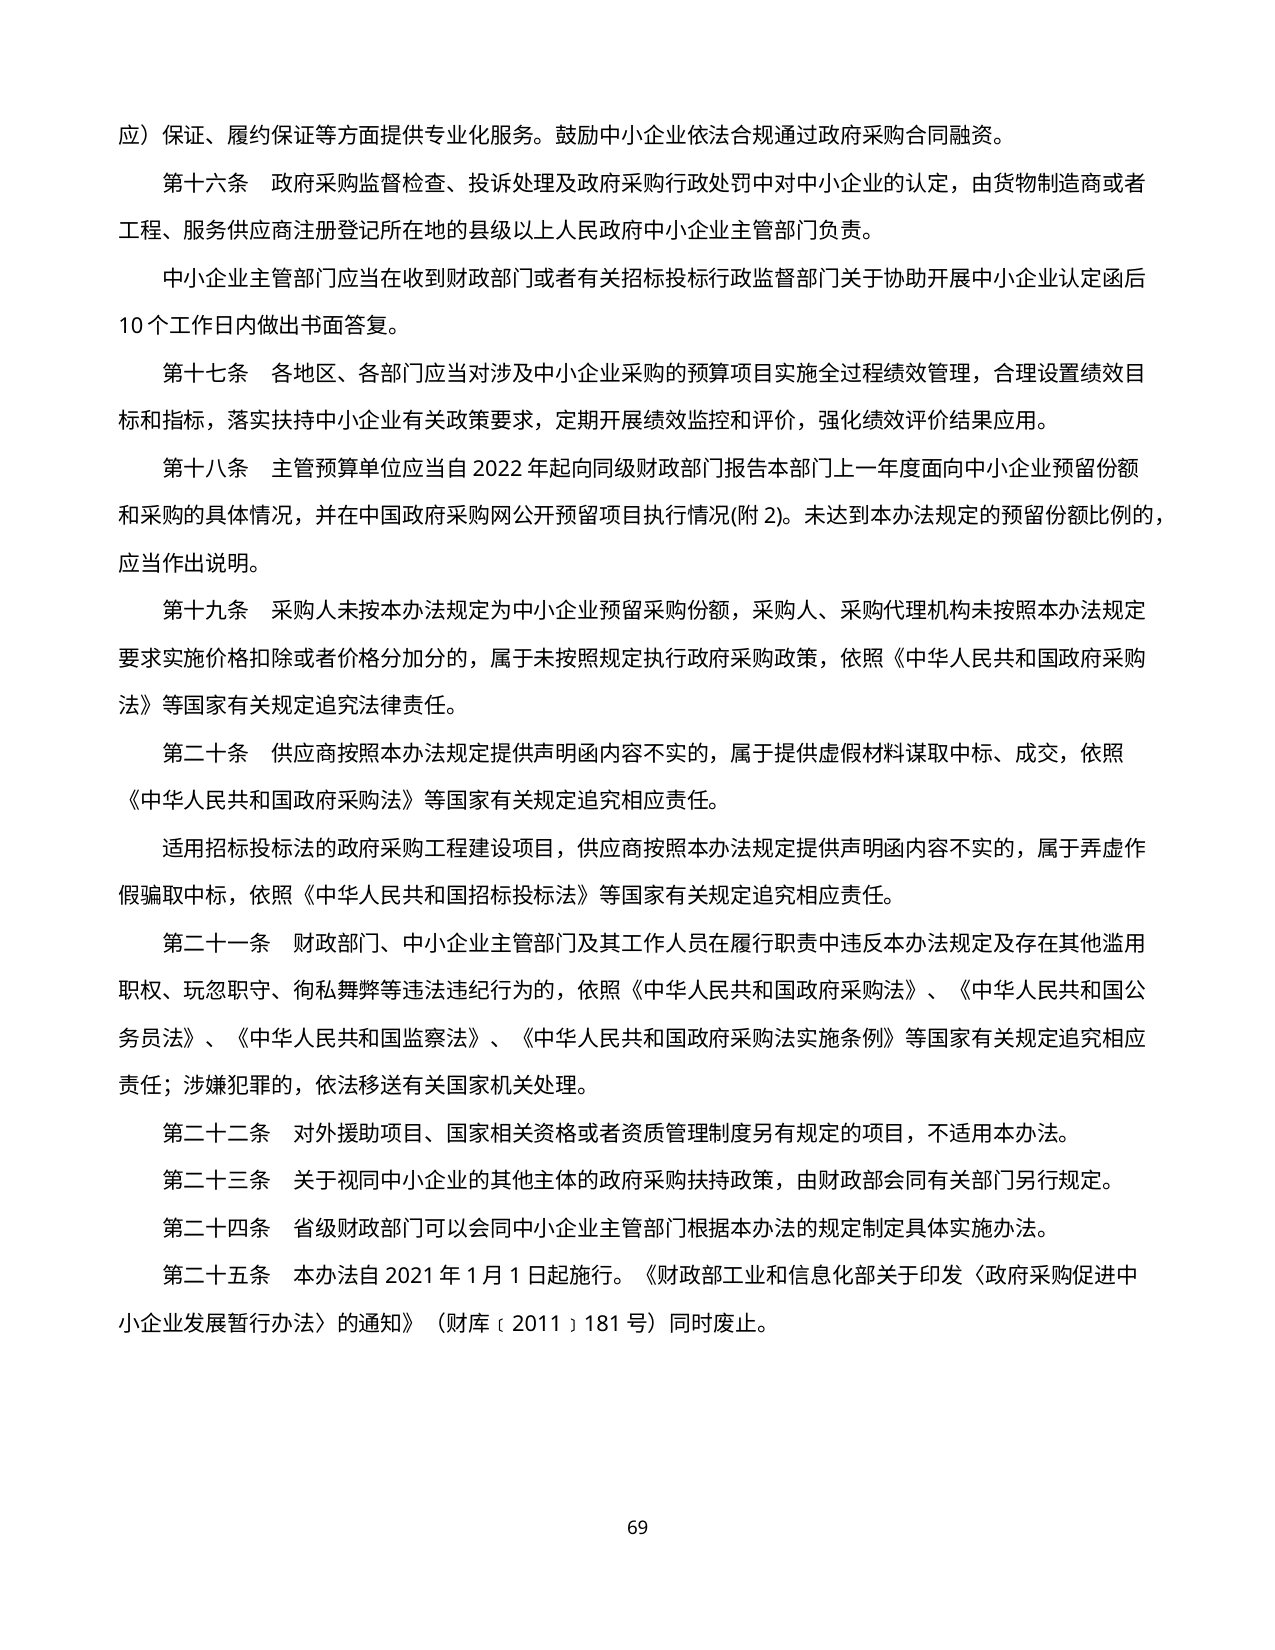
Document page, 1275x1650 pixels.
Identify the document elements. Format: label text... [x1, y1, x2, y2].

text 适用招标投标法的政府采购工程建设项目，供应商按照本办法规定提供声明函内容不实的，属于弄虚作假骗取中标，依照《中华人民共和国招标投标法》等国家有关规定追究相应责任。 [118, 831, 1157, 910]
text 第二十五条 本办法自2021年1月1日起施行。《财政部工业和信息化部关于印发〈政府采购促进中小企业发展暂行办法〉的通知》（财库﹝2011﹞181号）同时废止。 [118, 1258, 1157, 1338]
text 第十七条 各地区、各部门应当对涉及中小企业采购的预算项目实施全过程绩效管理，合理设置绩效目标和指标，落实扶持中小企业有关政策要求，定期开展绩效监控和评价，强化绩效评价结果应用。 [118, 356, 1157, 435]
text 第十八条 主管预算单位应当自2022年起向同级财政部门报告本部门上一年度面向中小企业预留份额和采购的具体情况，并在中国政府采购网公开预留项目执行情况(附2)。未达到本办法规定的预留份额比例的，应当作出说明。 [118, 451, 1157, 578]
text 第二十三条 关于视同中小企业的其他主体的政府采购扶持政策，由财政部会同有关部门另行规定。 [118, 1163, 1157, 1195]
text 第二十二条 对外援助项目、国家相关资格或者资质管理制度另有规定的项目，不适用本办法。 [118, 1116, 1157, 1148]
text 第二十条 供应商按照本办法规定提供声明函内容不实的，属于提供虚假材料谋取中标、成交，依照《中华人民共和国政府采购法》等国家有关规定追究相应责任。 [118, 736, 1157, 815]
text 第十六条 政府采购监督检查、投诉处理及政府采购行政处罚中对中小企业的认定，由货物制造商或者工程、服务供应商注册登记所在地的县级以上人民政府中小企业主管部门负责。 [118, 166, 1157, 245]
text 第十九条 采购人未按本办法规定为中小企业预留采购份额，采购人、采购代理机构未按照本办法规定要求实施价格扣除或者价格分加分的，属于未按照规定执行政府采购政策，依照《中华人民共和国政府采购法》等国家有关规定追究法律责任。 [118, 593, 1157, 720]
text 第二十一条 财政部门、中小企业主管部门及其工作人员在履行职责中违反本办法规定及存在其他滥用职权、玩忽职守、徇私舞弊等违法违纪行为的，依照《中华人民共和国政府采购法》、《中华人民共和国公务员法》、《中华人民共和国监察法》、《中华人民共和国政府采购法实施条例》等国家有关规定追究相应责任；涉嫌犯罪的，依法移送有关国家机关处理。 [118, 926, 1157, 1100]
text 中小企业主管部门应当在收到财政部门或者有关招标投标行政监督部门关于协助开展中小企业认定函后10个工作日内做出书面答复。 [118, 261, 1157, 340]
text 第二十四条 省级财政部门可以会同中小企业主管部门根据本办法的规定制定具体实施办法。 [118, 1211, 1157, 1243]
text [118, 118, 1157, 150]
